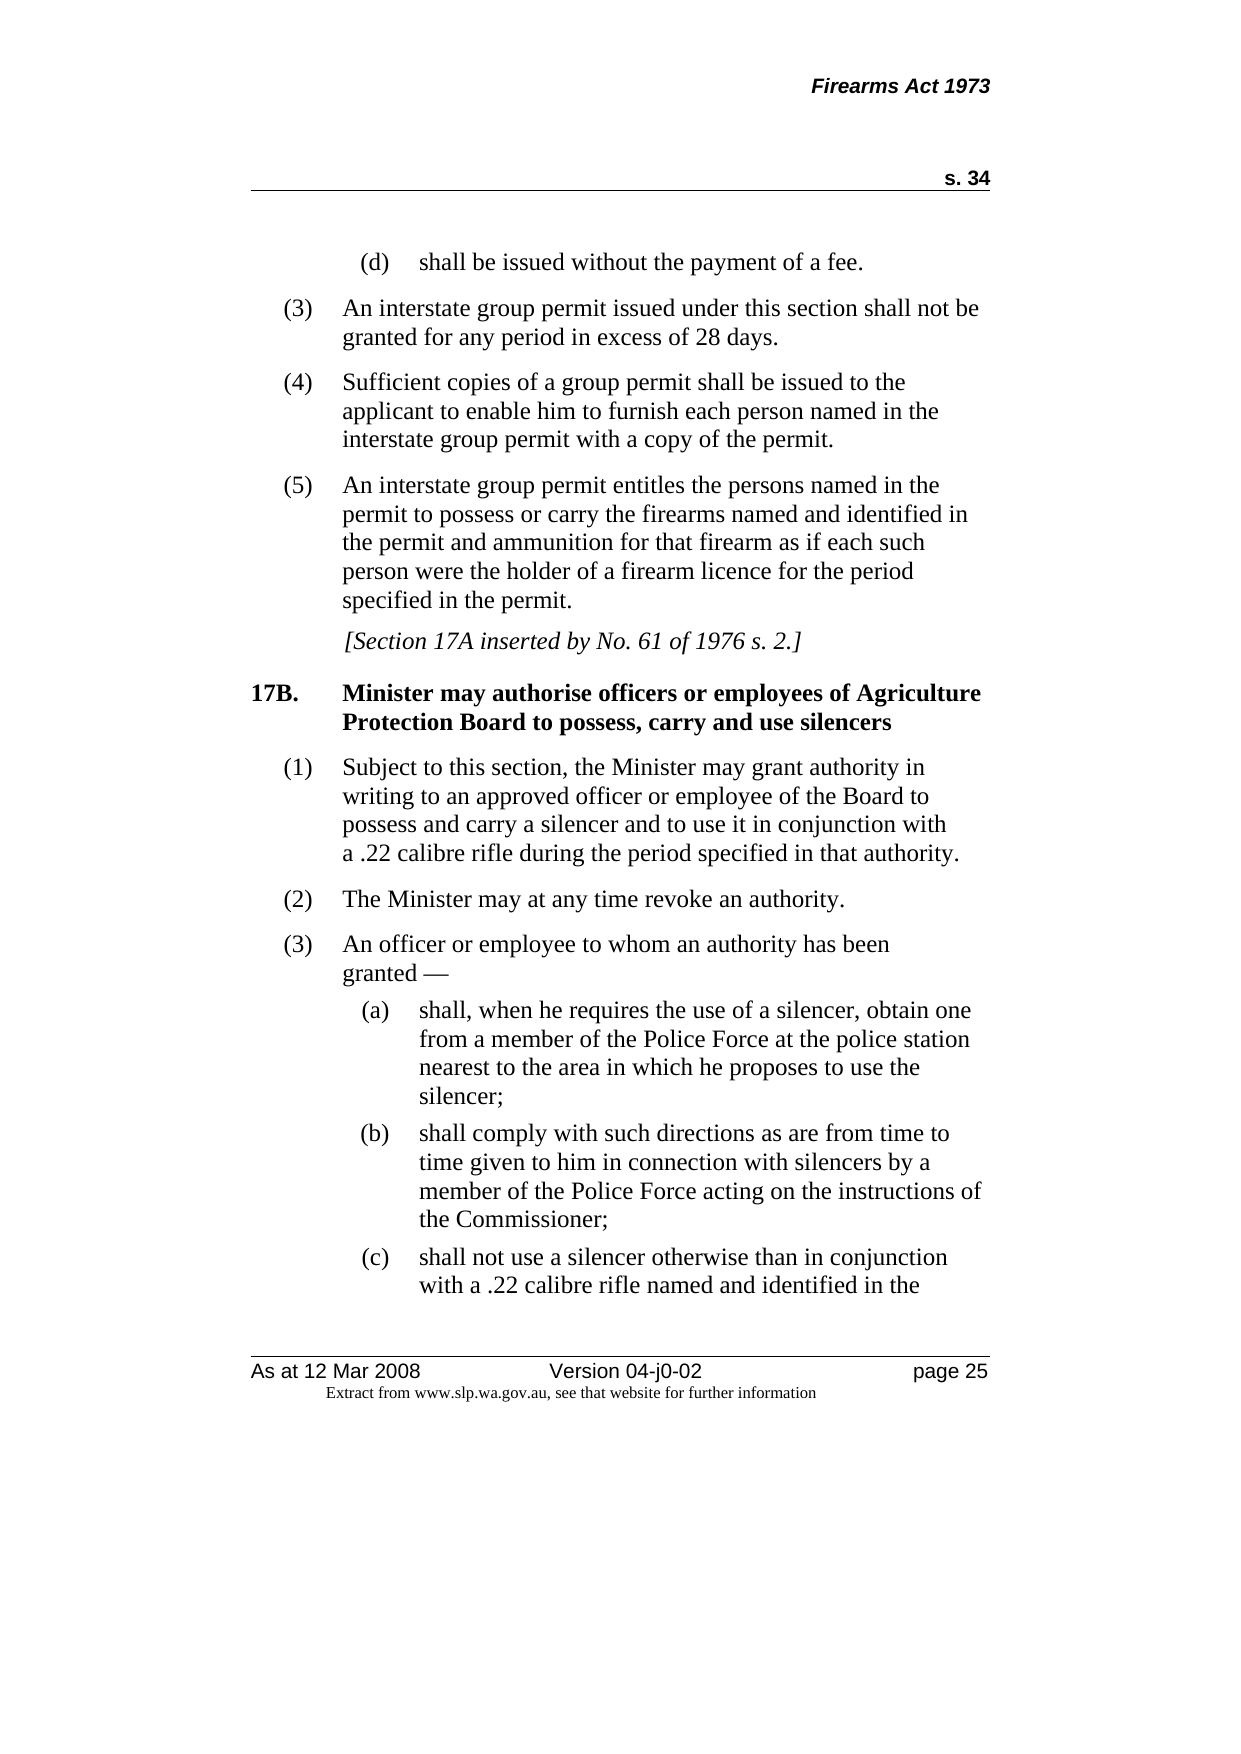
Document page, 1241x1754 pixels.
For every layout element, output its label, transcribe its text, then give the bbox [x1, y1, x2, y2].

text (2) The Minister may at any time revoke an authority. [251, 884, 990, 912]
text (1) Subject to this section, the Minister may grant authority in writing to an approved officer or employee of the Board to possess and carry a silencer and to use it in conjunction with a .22 calibre rifle during the period specified in that authority. [251, 752, 990, 867]
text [251, 1242, 990, 1299]
subtitle 17B. Minister may authorise officers or employees of Agriculture Protection Board to possess, carry and use silencers [251, 678, 990, 735]
text (3) An interstate group permit issued under this section shall not be granted for any period in excess of 28 days. [251, 293, 990, 350]
text (b) shall comply with such directions as are from time to time given to him in connection with silencers by a member of the Police Force acting on the instructions of the Commissioner; [251, 1118, 990, 1233]
text [Section 17A inserted by No. 61 of 1976 s. 2.] [251, 626, 990, 655]
text (5) An interstate group permit entitles the persons named in the permit to possess or carry the firearms named and identified in the permit and ammunition for that firearm as if each such person were the holder of a firearm licence for the period specified in the permit. [251, 470, 990, 614]
text (d) shall be issued without the payment of a fee. [251, 247, 990, 276]
text (3) An officer or employee to whom an authority has been granted — [251, 929, 990, 987]
text (a) shall, when he requires the use of a silencer, obtain one from a member of the Police Force at the police station nearest to the area in which he proposes to use the silencer; [251, 995, 990, 1110]
text (4) Sufficient copies of a group permit shall be issued to the applicant to enable him to furnish each person named in the interstate group permit with a copy of the permit. [251, 367, 990, 453]
